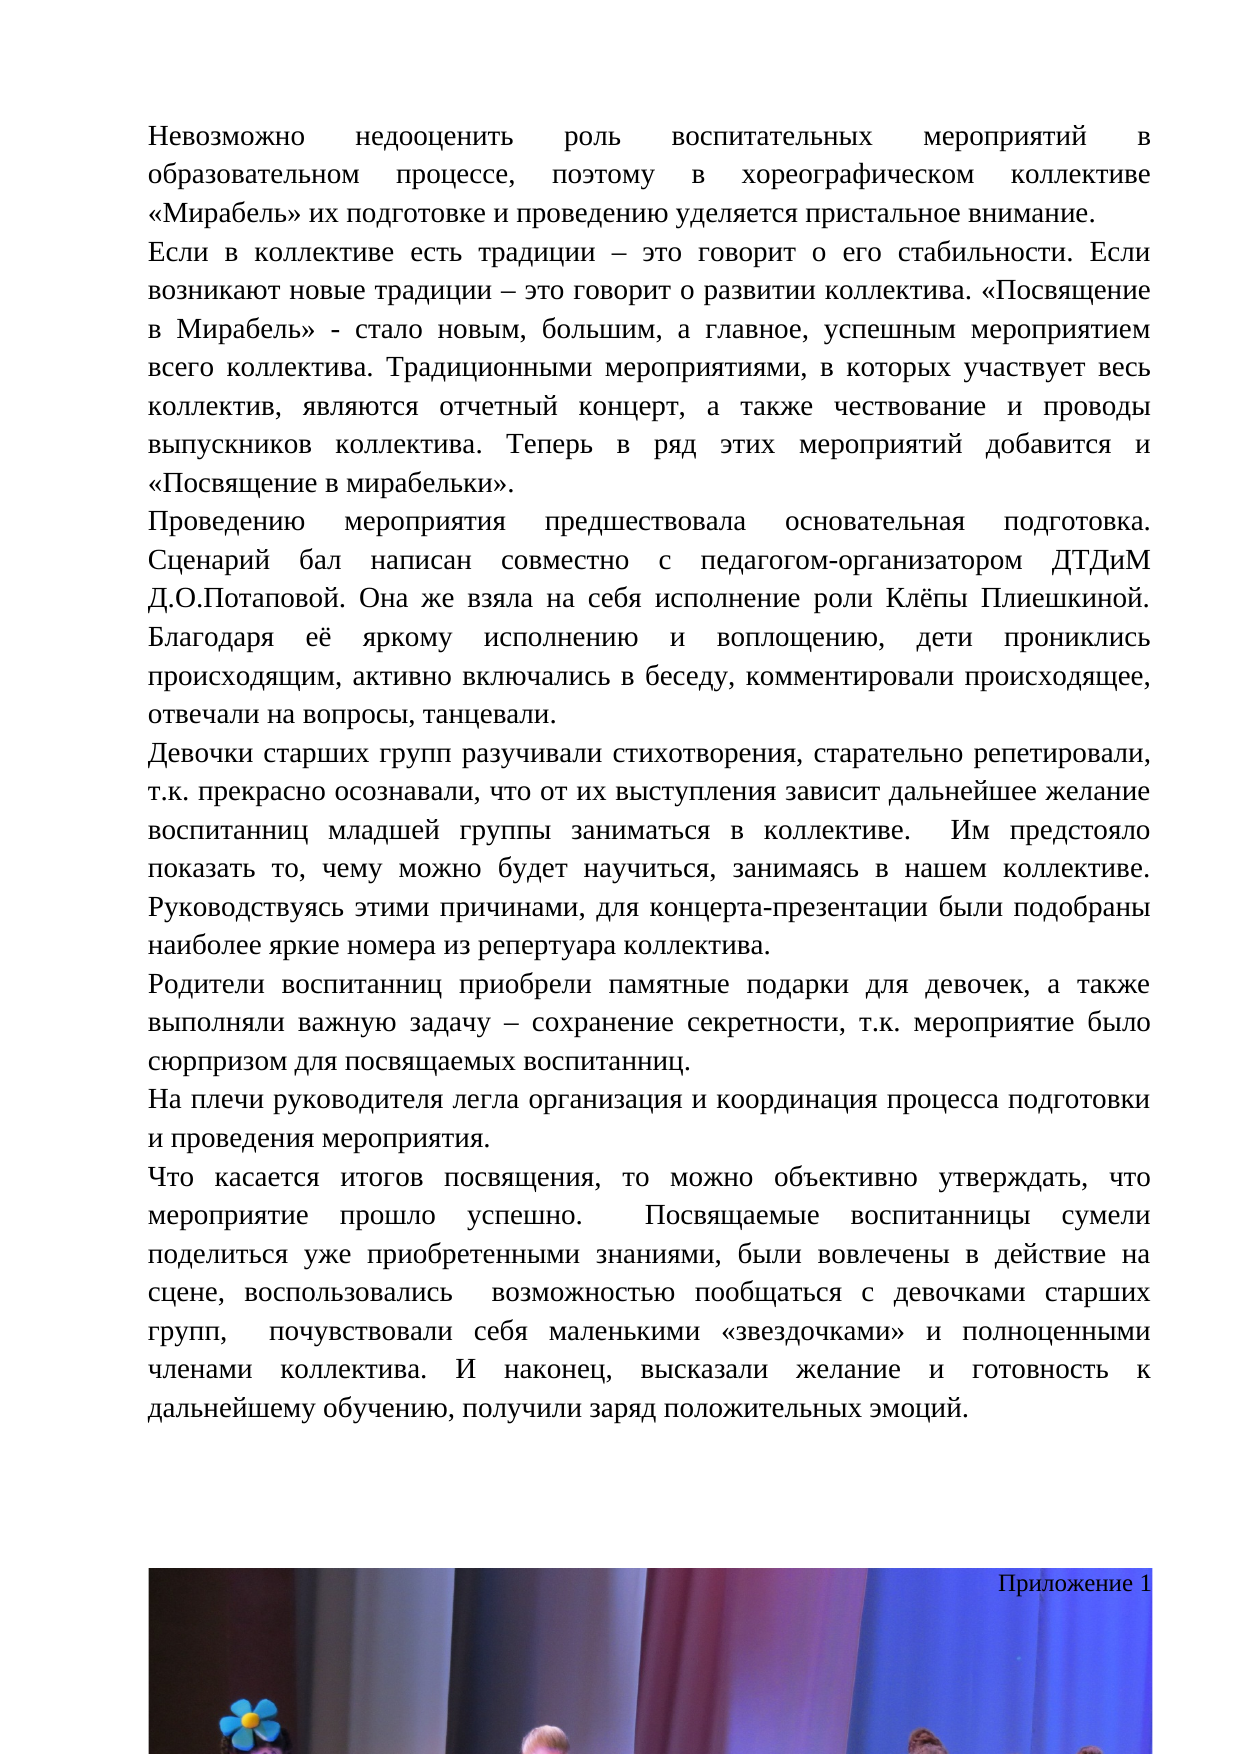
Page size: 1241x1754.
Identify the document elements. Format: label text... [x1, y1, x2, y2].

text Если в коллективе есть традиции – это говорит о его стабильности. Если возникают новые традиции – это говорит о развитии коллектива. «Посвящение в Мирабель» - стало новым, большим, а главное, успешным мероприятием всего коллектива. Традиционными мероприятиями, в которых участвует весь коллектив, являются отчетный концерт, а также чествование и проводы выпускников коллектива. Теперь в ряд этих мероприятий добавится и «Посвящение в мирабельки». [148, 234, 1152, 498]
text Невозможно недооценить роль воспитательных мероприятий в образовательном процессе, поэтому в хореографическом коллективе «Мирабель» их подготовке и проведению уделяется пристальное внимание. [148, 118, 1152, 229]
text Проведению мероприятия предшествовала основательная подготовка. Сценарий бал написан совместно с педагогом-организатором ДТДиМ Д.О.Потаповой. Она же взяла на себя исполнение роли Клёпы Плиешкиной. Благодаря её яркому исполнению и воплощению, дети прониклись происходящим, активно включались в беседу, комментировали происходящее, отвечали на вопросы, танцевали. [148, 503, 1152, 730]
text На плечи руководителя легла организация и координация процесса подготовки и проведения мероприятия. [148, 1082, 1152, 1154]
text Девочки старших групп разучивали стихотворения, старательно репетировали, т.к. прекрасно осознавали, что от их выступления зависит дальнейшее желание воспитанниц младшей группы заниматься в коллективе. Им предстояло показать то, чему можно будет научиться, занимаясь в нашем коллективе. Руководствуясь этими причинами, для концерта-презентации были подобраны наиболее яркие номера из репертуара коллектива. [148, 735, 1152, 961]
text Приложение 1 [148, 1568, 1152, 1596]
text Родители воспитанниц приобрели памятные подарки для девочек, а также выполняли важную задачу – сохранение секретности, т.к. мероприятие было сюрпризом для посвящаемых воспитанниц. [148, 966, 1152, 1077]
text Что касается итогов посвящения, то можно объективно утверждать, что мероприятие прошло успешно. Посвящаемые воспитанницы сумели поделиться уже приобретенными знаниями, были вовлечены в действие на сцене, воспользовались возможностью пообщаться с девочками старших групп, почувствовали себя маленькими «звездочками» и полноценными членами коллектива. И наконец, высказали желание и готовность к дальнейшему обучению, получили заряд положительных эмоций. [148, 1159, 1152, 1423]
picture [148, 1568, 1153, 1754]
